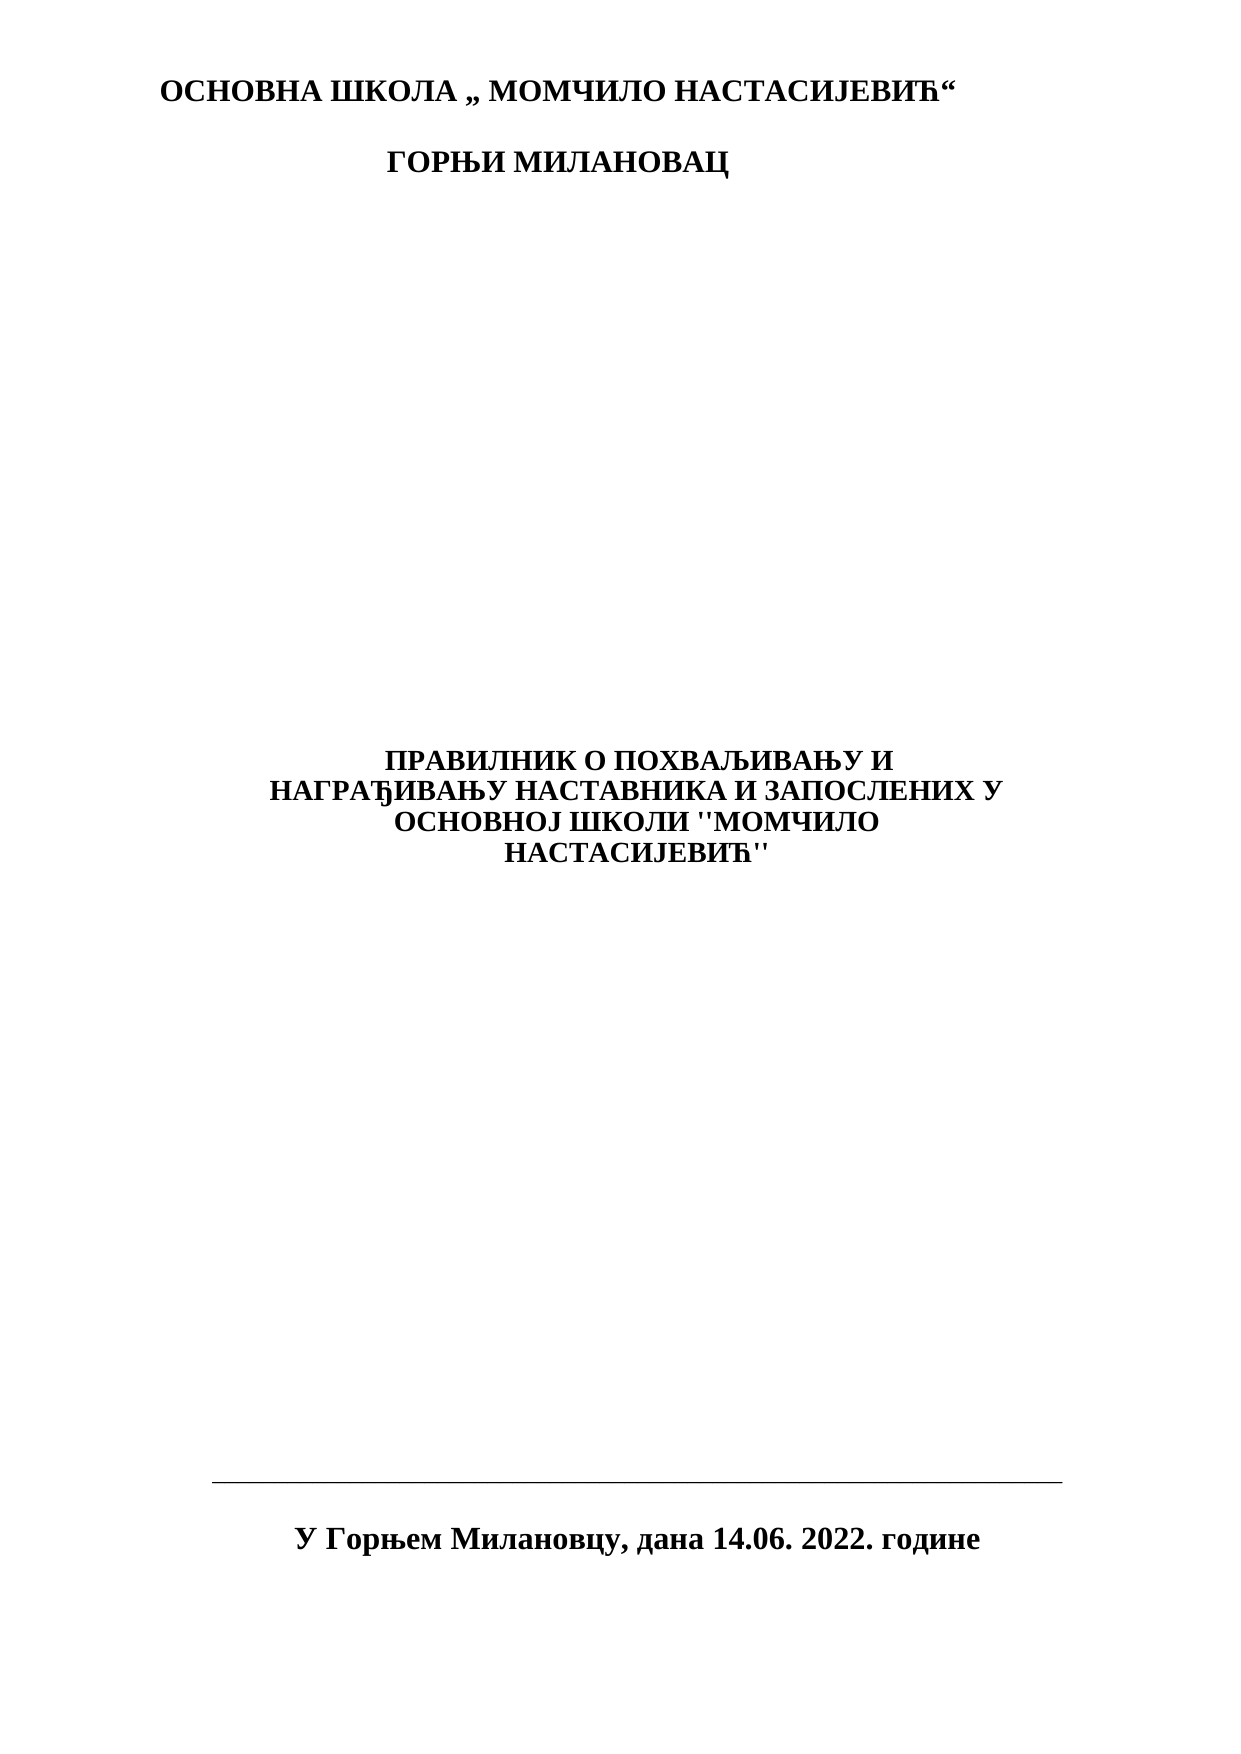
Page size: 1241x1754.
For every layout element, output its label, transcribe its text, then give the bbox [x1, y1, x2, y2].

text ГОРЊИ МИЛАНОВАЦ [135, 144, 981, 179]
text ОСНОВНА ШКОЛА „ МОМЧИЛО НАСТАСИЈЕВИЋ“ [135, 73, 981, 109]
text ____________________________________________________________________ У Горњем Милановцу, дана 14.06. 2022. године [211, 1457, 1063, 1557]
text ПРАВИЛНИК О ПОХВАЉИВАЊУ И [135, 743, 894, 776]
text НАГРАЂИВАЊУ НАСТАВНИКА И ЗАПОСЛЕНИХ У ОСНОВНОЈ ШКОЛИ ''МОМЧИЛО НАСТАСИЈЕВИЋ'' [268, 776, 1005, 868]
